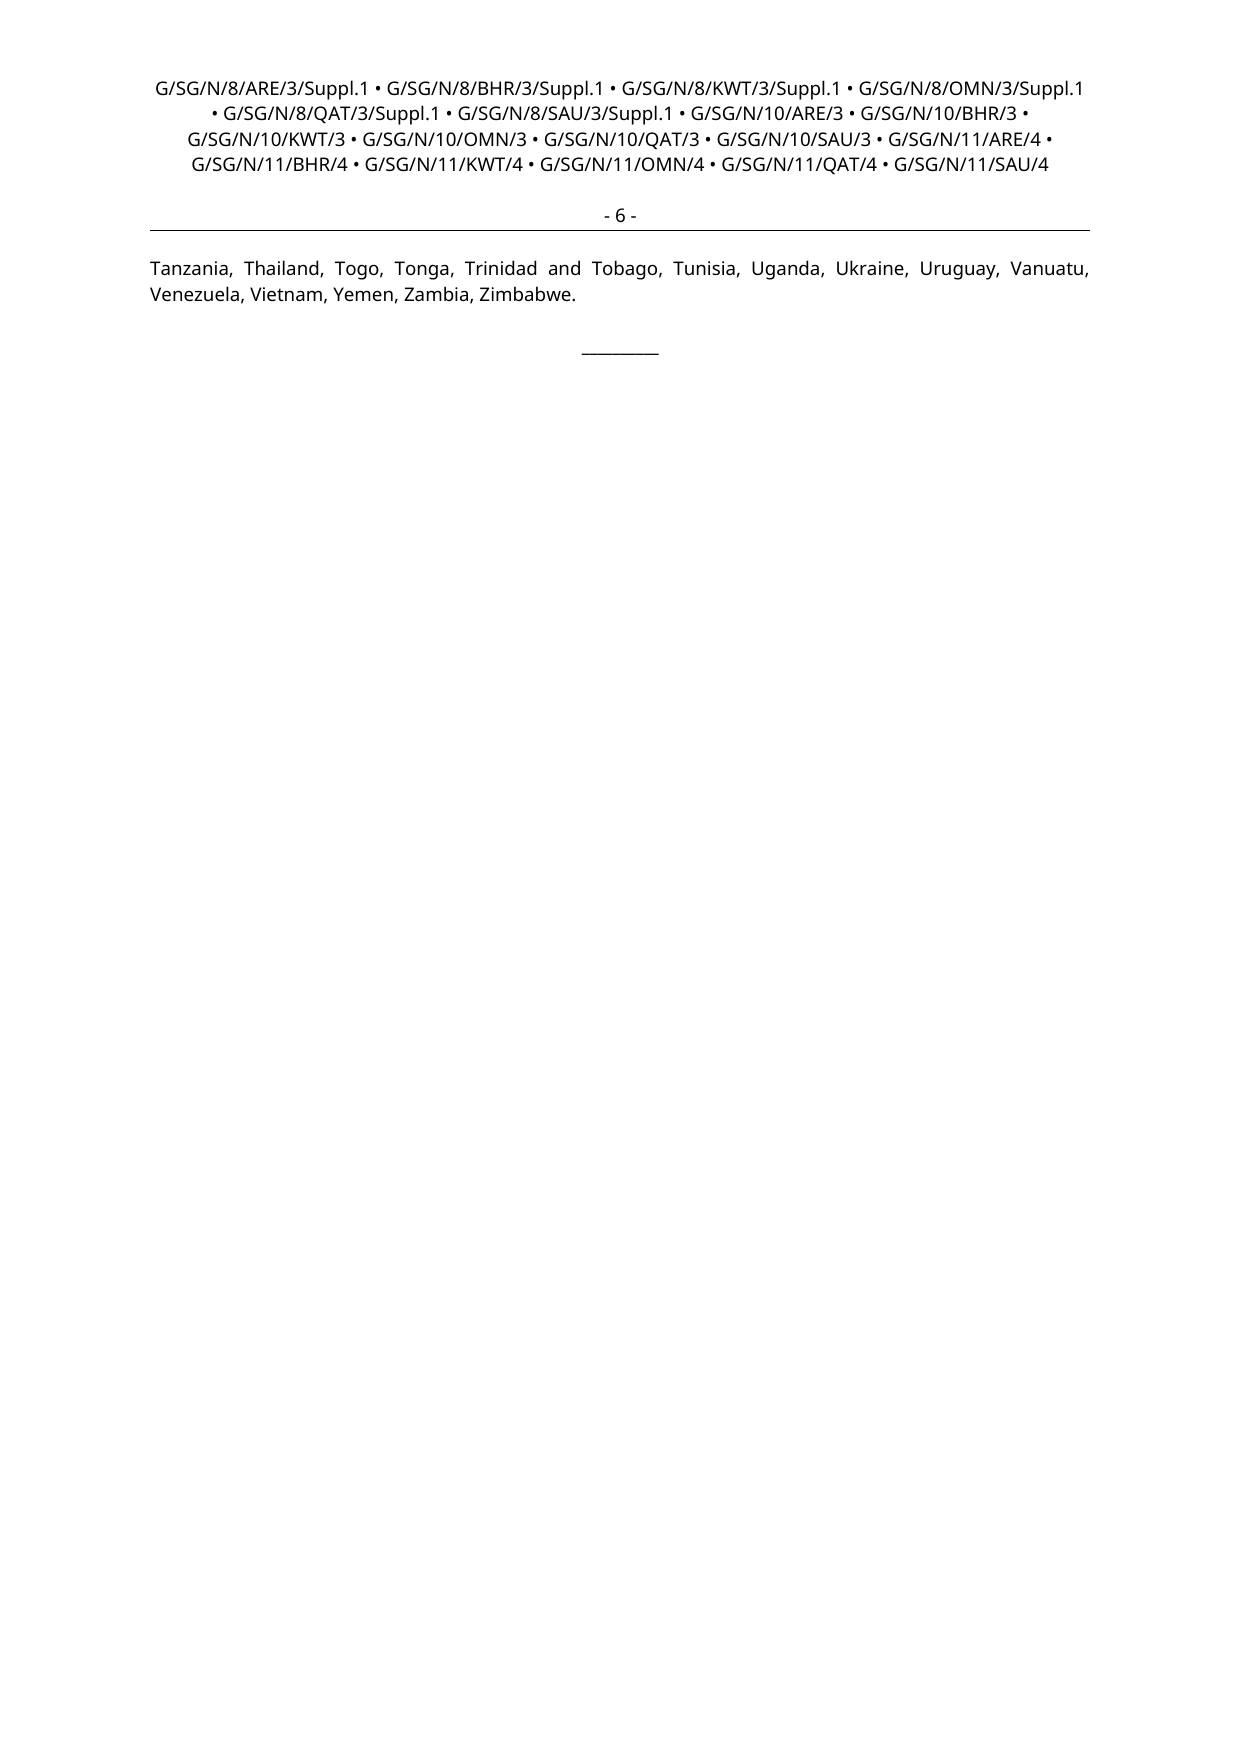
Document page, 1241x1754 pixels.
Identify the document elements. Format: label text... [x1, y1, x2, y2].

text __________ [150, 332, 1090, 358]
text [150, 256, 1090, 307]
